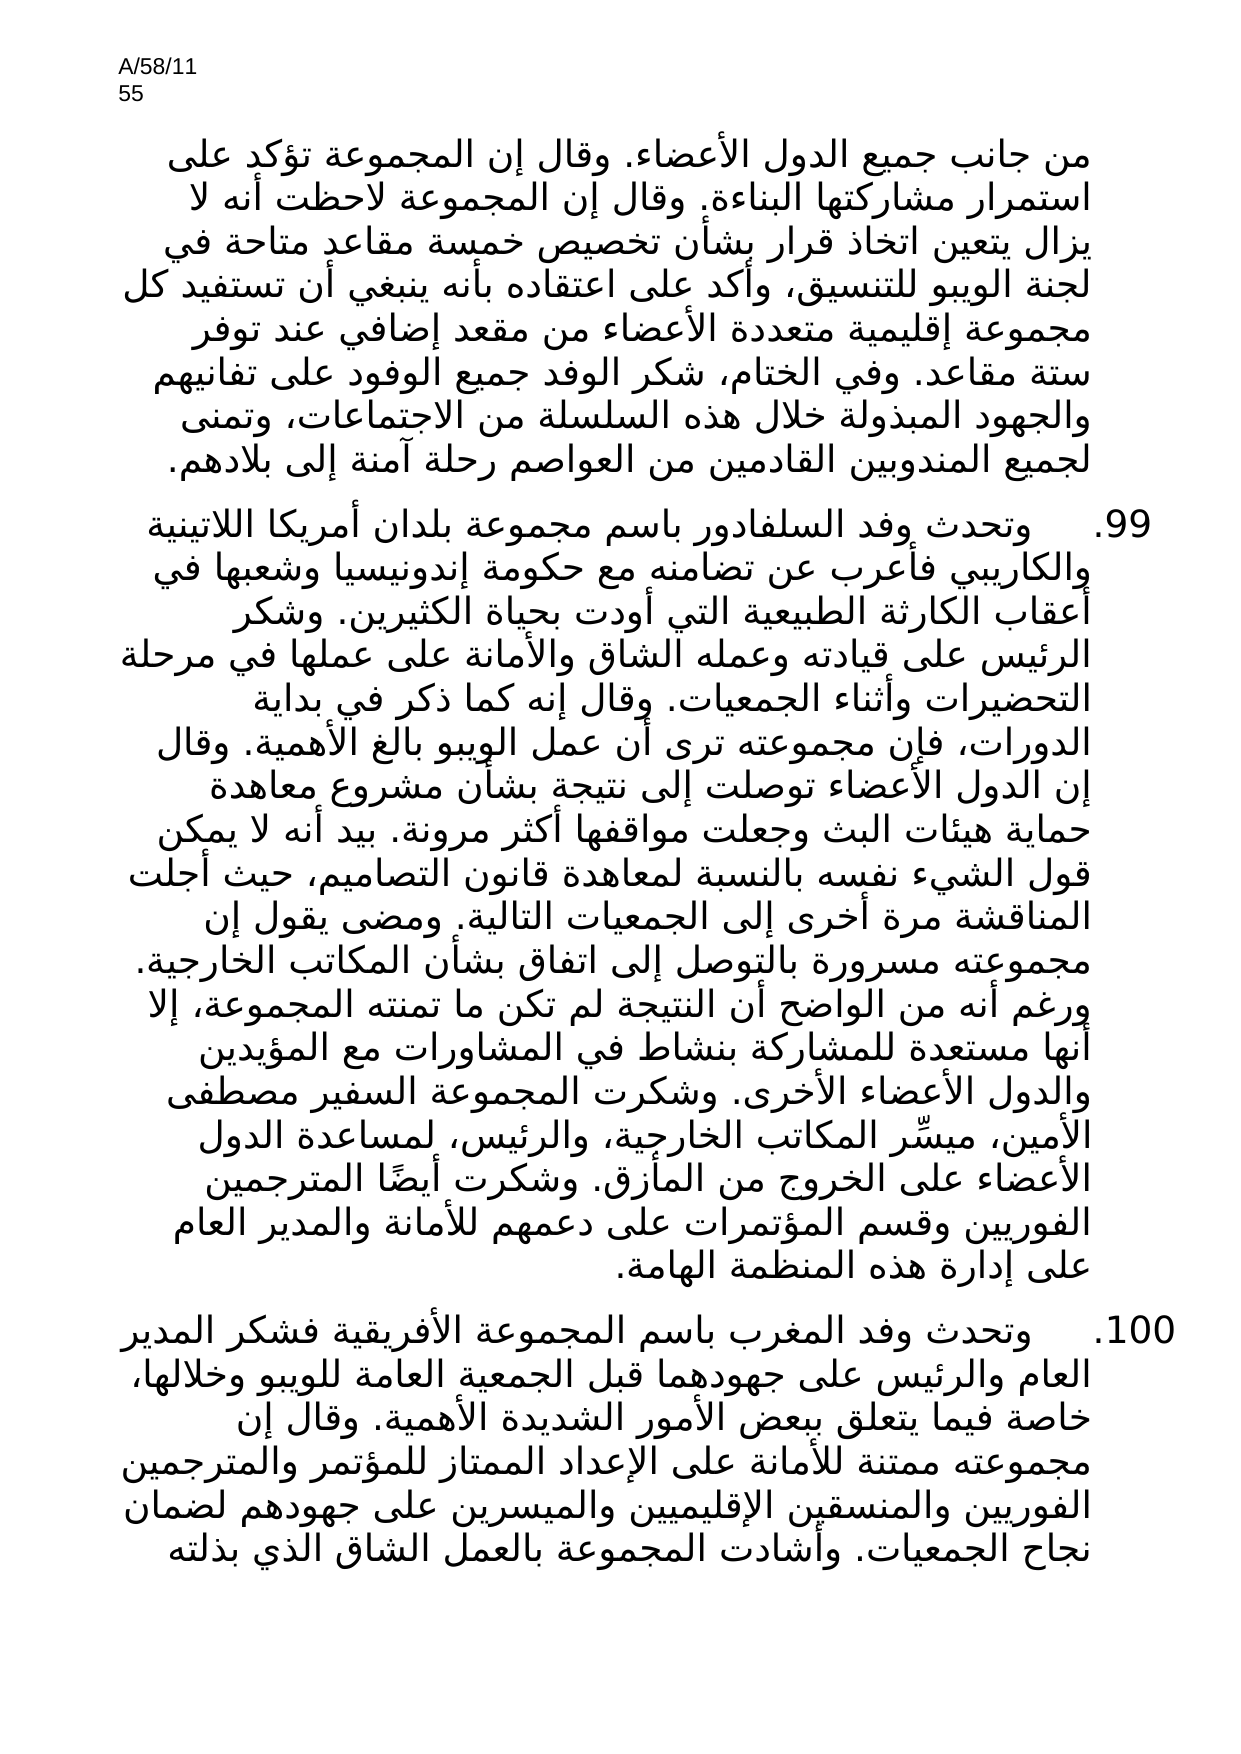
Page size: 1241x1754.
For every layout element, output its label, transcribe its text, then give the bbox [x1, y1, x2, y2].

text وتحدث وفد السلفادور باسم مجموعة بلدان أمريكا اللاتينية والكاريبي فأعرب عن تضامنه مع حكومة إندونيسيا وشعبها في أعقاب الكارثة الطبيعية التي أودت بحياة الكثيرين. وشكر الرئيس على قيادته وعمله الشاق والأمانة على عملها في مرحلة التحضيرات وأثناء الجمعيات. وقال إنه كما ذكر في بداية الدورات، فإن مجموعته ترى أن عمل الويبو بالغ الأهمية. وقال إن الدول الأعضاء توصلت إلى نتيجة بشأن مشروع معاهدة حماية هيئات البث وجعلت مواقفها أكثر مرونة. بيد أنه لا يمكن قول الشيء نفسه بالنسبة لمعاهدة قانون التصاميم، حيث أجلت المناقشة مرة أخرى إلى الجمعيات التالية. ومضى يقول إن مجموعته مسرورة بالتوصل إلى اتفاق بشأن المكاتب الخارجية. ورغم أنه من الواضح أن النتيجة لم تكن ما تمنته المجموعة، إلا أنها مستعدة للمشاركة بنشاط في المشاورات مع المؤيدين والدول الأعضاء الأخرى. وشكرت المجموعة السفير مصطفى الأمين، ميسِّر المكاتب الخارجية، والرئيس، لمساعدة الدول الأعضاء على الخروج من المأزق. وشكرت أيضًا المترجمين الفوريين وقسم المؤتمرات على دعمهم للأمانة والمدير العام على إدارة هذه المنظمة الهامة. [118, 502, 1092, 1288]
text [118, 1309, 1092, 1571]
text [118, 132, 1092, 481]
